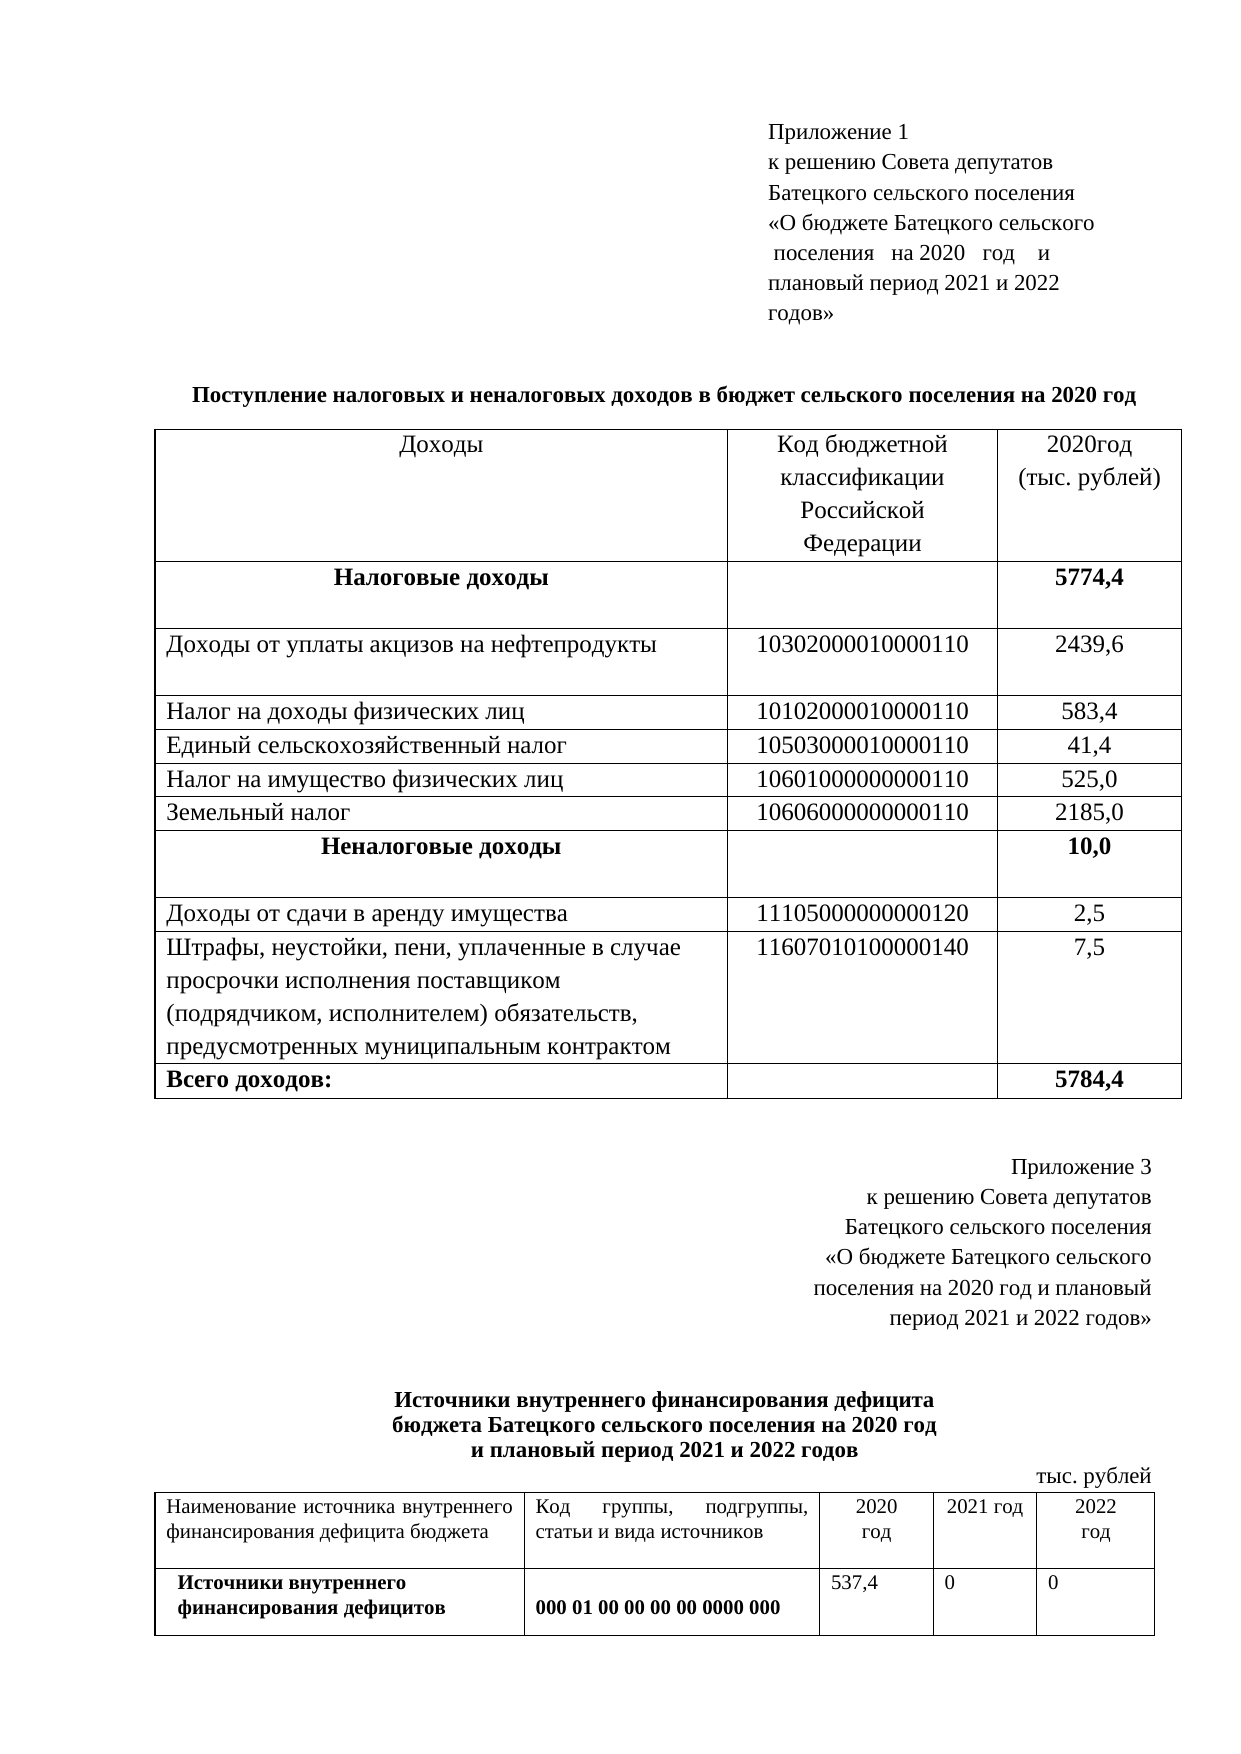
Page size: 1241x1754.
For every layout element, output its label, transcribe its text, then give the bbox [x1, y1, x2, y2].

text Приложение 3 [177, 1153, 1152, 1179]
text и плановый период 2021 и 2022 годов [177, 1437, 1152, 1462]
table_cell 10606000000000110 [728, 797, 997, 830]
table_header Доходы [156, 430, 727, 561]
table_header 2021 год [934, 1493, 1036, 1568]
table_header 2022 год [1037, 1493, 1154, 1568]
table_cell 11105000000000120 [728, 898, 997, 931]
table_cell Налоговые доходы [156, 562, 727, 628]
text период 2021 и 2022 годов» [177, 1304, 1152, 1330]
text Батецкого сельского поселения [177, 1213, 1152, 1239]
table_cell Земельный налог [156, 797, 727, 830]
table_cell Налог на доходы физических лиц [156, 696, 727, 729]
table_cell Единый сельскохозяйственный налог [156, 730, 727, 763]
text «О бюджете Батецкого сельского [177, 1243, 1152, 1270]
table_cell 7,5 [998, 932, 1181, 1063]
table_cell 2,5 [998, 898, 1181, 931]
table_cell 5774,4 [998, 562, 1181, 628]
table_cell 10302000010000110 [728, 629, 997, 695]
table_cell 10,0 [998, 831, 1181, 897]
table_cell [525, 1569, 819, 1635]
text бюджета Батецкого сельского поселения на 2020 год [177, 1412, 1152, 1437]
table_cell 537,4 [820, 1569, 933, 1635]
table_cell Доходы от сдачи в аренду имущества [156, 898, 727, 931]
table_cell 583,4 [998, 696, 1181, 729]
text Батецкого сельского поселения [768, 178, 1152, 205]
table_cell 5784,4 [998, 1064, 1181, 1097]
table_cell [728, 831, 997, 897]
text поселения на 2020 год и [768, 239, 1152, 265]
text к решению Совета депутатов [768, 148, 1152, 175]
table_header 2020 год [820, 1493, 933, 1568]
table_cell [728, 1064, 997, 1097]
table_cell 2185,0 [998, 797, 1181, 830]
table_cell Неналоговые доходы [156, 831, 727, 897]
text тыс. рублей [177, 1462, 1152, 1488]
text поселения на 2020 год и плановый [177, 1274, 1152, 1300]
text Источники внутреннего финансирования дефицита [177, 1387, 1152, 1412]
table_cell 41,4 [998, 730, 1181, 763]
table_cell [728, 562, 997, 628]
table_cell 525,0 [998, 764, 1181, 796]
text «О бюджете Батецкого сельского [768, 209, 1152, 235]
table_header Наименование источника внутреннего финансирования дефицита бюджета [156, 1493, 524, 1568]
table_cell 2439,6 [998, 629, 1181, 695]
table_header Код группы, подгруппы, статьи и вида источников [525, 1493, 819, 1568]
table_cell Всего доходов: [156, 1064, 727, 1097]
table_cell 10601000000000110 [728, 764, 997, 796]
table_cell 10102000010000110 [728, 696, 997, 729]
table_cell 0 [934, 1569, 1036, 1635]
text Поступление налоговых и неналоговых доходов в бюджет сельского поселения на 2020 год [177, 383, 1152, 408]
table_cell 0 [1037, 1569, 1154, 1635]
text Приложение 1 [768, 118, 1152, 144]
table_cell 10503000010000110 [728, 730, 997, 763]
table_cell 11607010100000140 [728, 932, 997, 1063]
table_header Код бюджетной классификации Российской Федерации [728, 430, 997, 561]
table_header 2020год (тыс. рублей) [998, 430, 1181, 561]
table_cell Доходы от уплаты акцизов на нефтепродукты [156, 629, 727, 695]
table_cell Штрафы, неустойки, пени, уплаченные в случае просрочки исполнения поставщиком (подрядчиком, исполнителем) обязательств, предусмотренных муниципальным контрактом [156, 932, 727, 1063]
table_cell Налог на имущество физических лиц [156, 764, 727, 796]
table_cell [156, 1569, 524, 1635]
text плановый период 2021 и 2022 годов» [768, 269, 1152, 326]
text к решению Совета депутатов [177, 1183, 1152, 1209]
